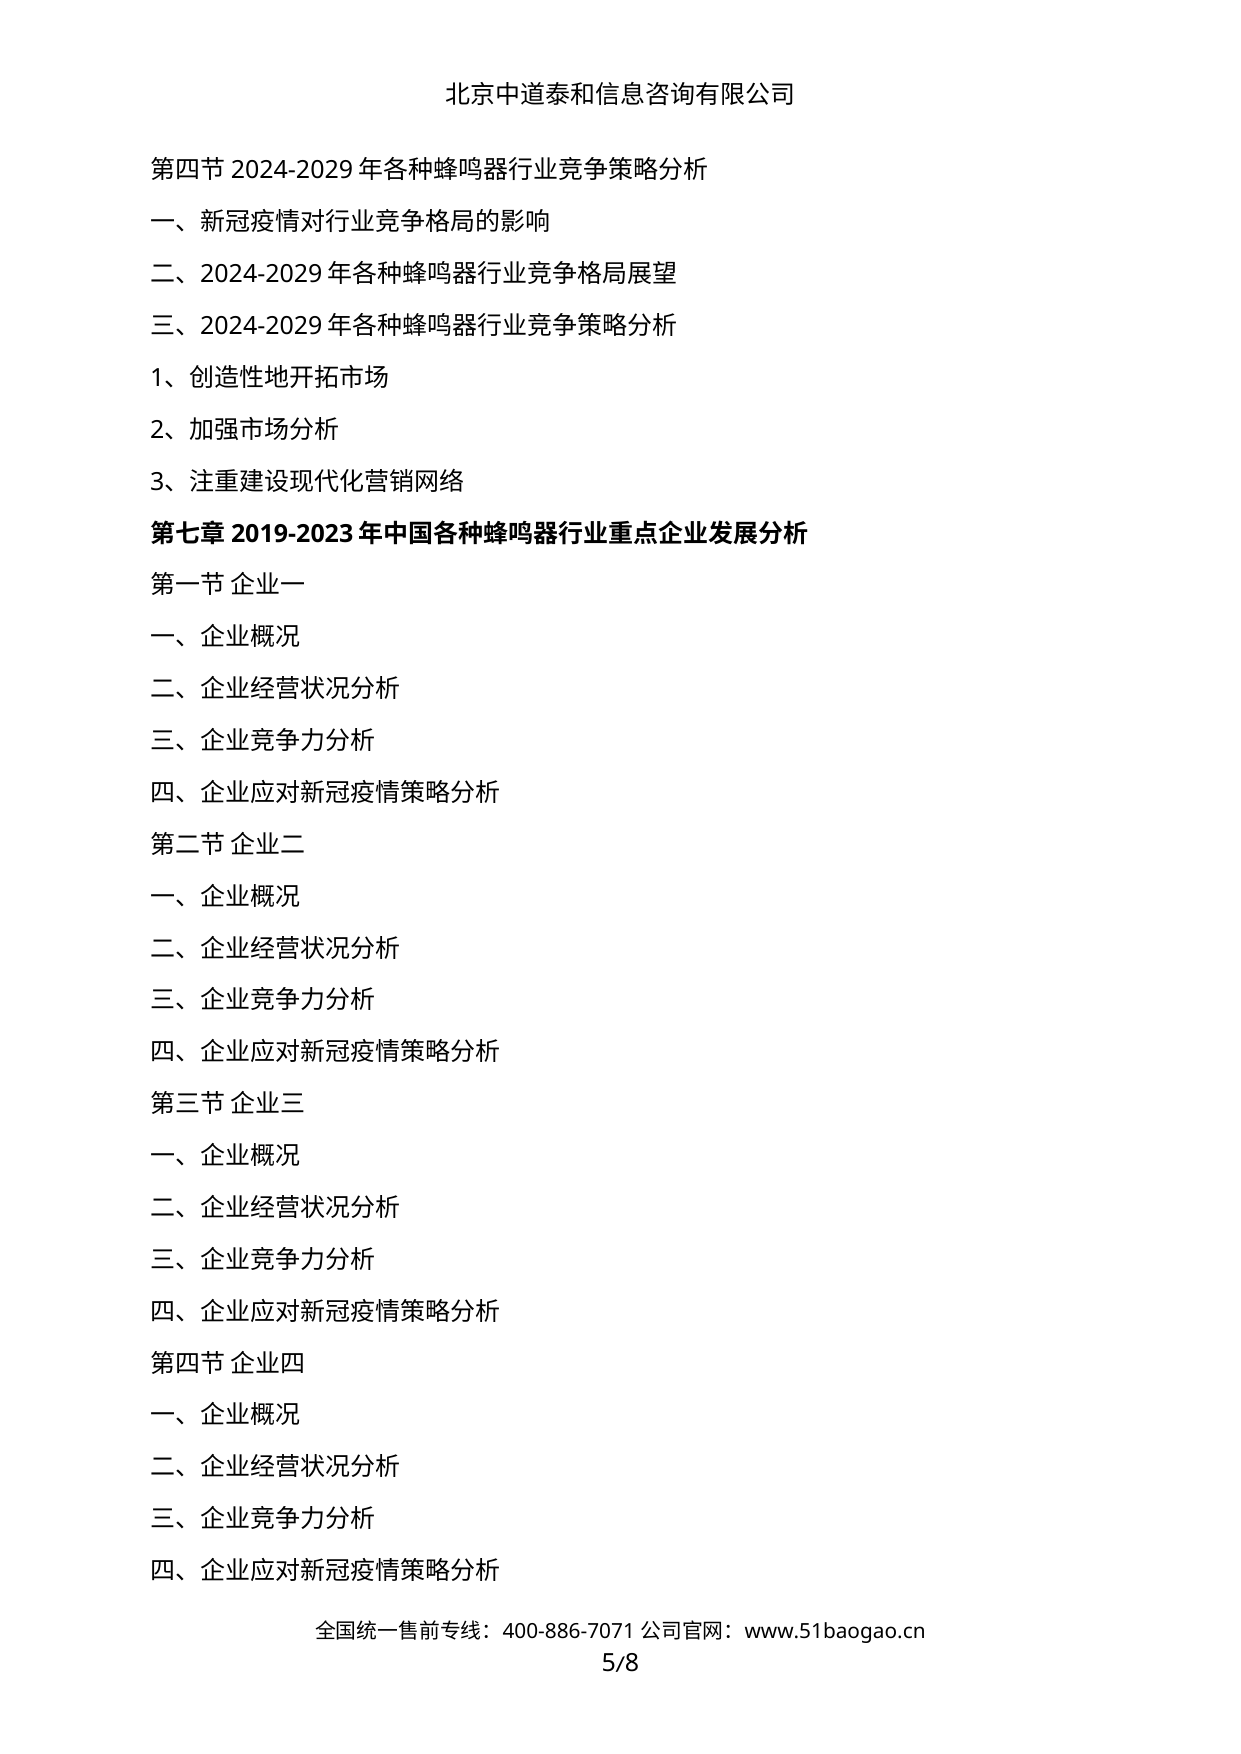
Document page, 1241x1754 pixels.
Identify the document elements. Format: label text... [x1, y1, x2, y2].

text 三、企业竞争力分析 [150, 721, 1090, 757]
text 二、2024-2029年各种蜂鸣器行业竞争格局展望 [150, 254, 1090, 290]
text 四、企业应对新冠疫情策略分析 [150, 1291, 1090, 1327]
text 2、加强市场分析 [150, 409, 1090, 446]
text 三、企业竞争力分析 [150, 1239, 1090, 1276]
text 一、新冠疫情对行业竞争格局的影响 [150, 202, 1090, 238]
text 1、创造性地开拓市场 [150, 357, 1090, 394]
text 一、企业概况 [150, 1136, 1090, 1172]
text 三、2024-2029年各种蜂鸣器行业竞争策略分析 [150, 306, 1090, 342]
text 一、企业概况 [150, 1395, 1090, 1431]
text 第四节 企业四 [150, 1343, 1090, 1379]
text 二、企业经营状况分析 [150, 928, 1090, 964]
text 第一节 企业一 [150, 565, 1090, 601]
text 三、企业竞争力分析 [150, 980, 1090, 1016]
text 二、企业经营状况分析 [150, 1187, 1090, 1224]
text 四、企业应对新冠疫情策略分析 [150, 1551, 1090, 1587]
text 第二节 企业二 [150, 824, 1090, 861]
text 四、企业应对新冠疫情策略分析 [150, 1032, 1090, 1068]
text 第四节 2024-2029年各种蜂鸣器行业竞争策略分析 [150, 150, 1090, 186]
text 二、企业经营状况分析 [150, 1447, 1090, 1483]
text 第三节 企业三 [150, 1084, 1090, 1120]
text 二、企业经营状况分析 [150, 669, 1090, 705]
text 三、企业竞争力分析 [150, 1499, 1090, 1535]
text 第七章 2019-2023年中国各种蜂鸣器行业重点企业发展分析 [150, 513, 1090, 549]
text 3、注重建设现代化营销网络 [150, 461, 1090, 497]
text 一、企业概况 [150, 876, 1090, 912]
text 一、企业概况 [150, 617, 1090, 653]
text 四、企业应对新冠疫情策略分析 [150, 772, 1090, 809]
